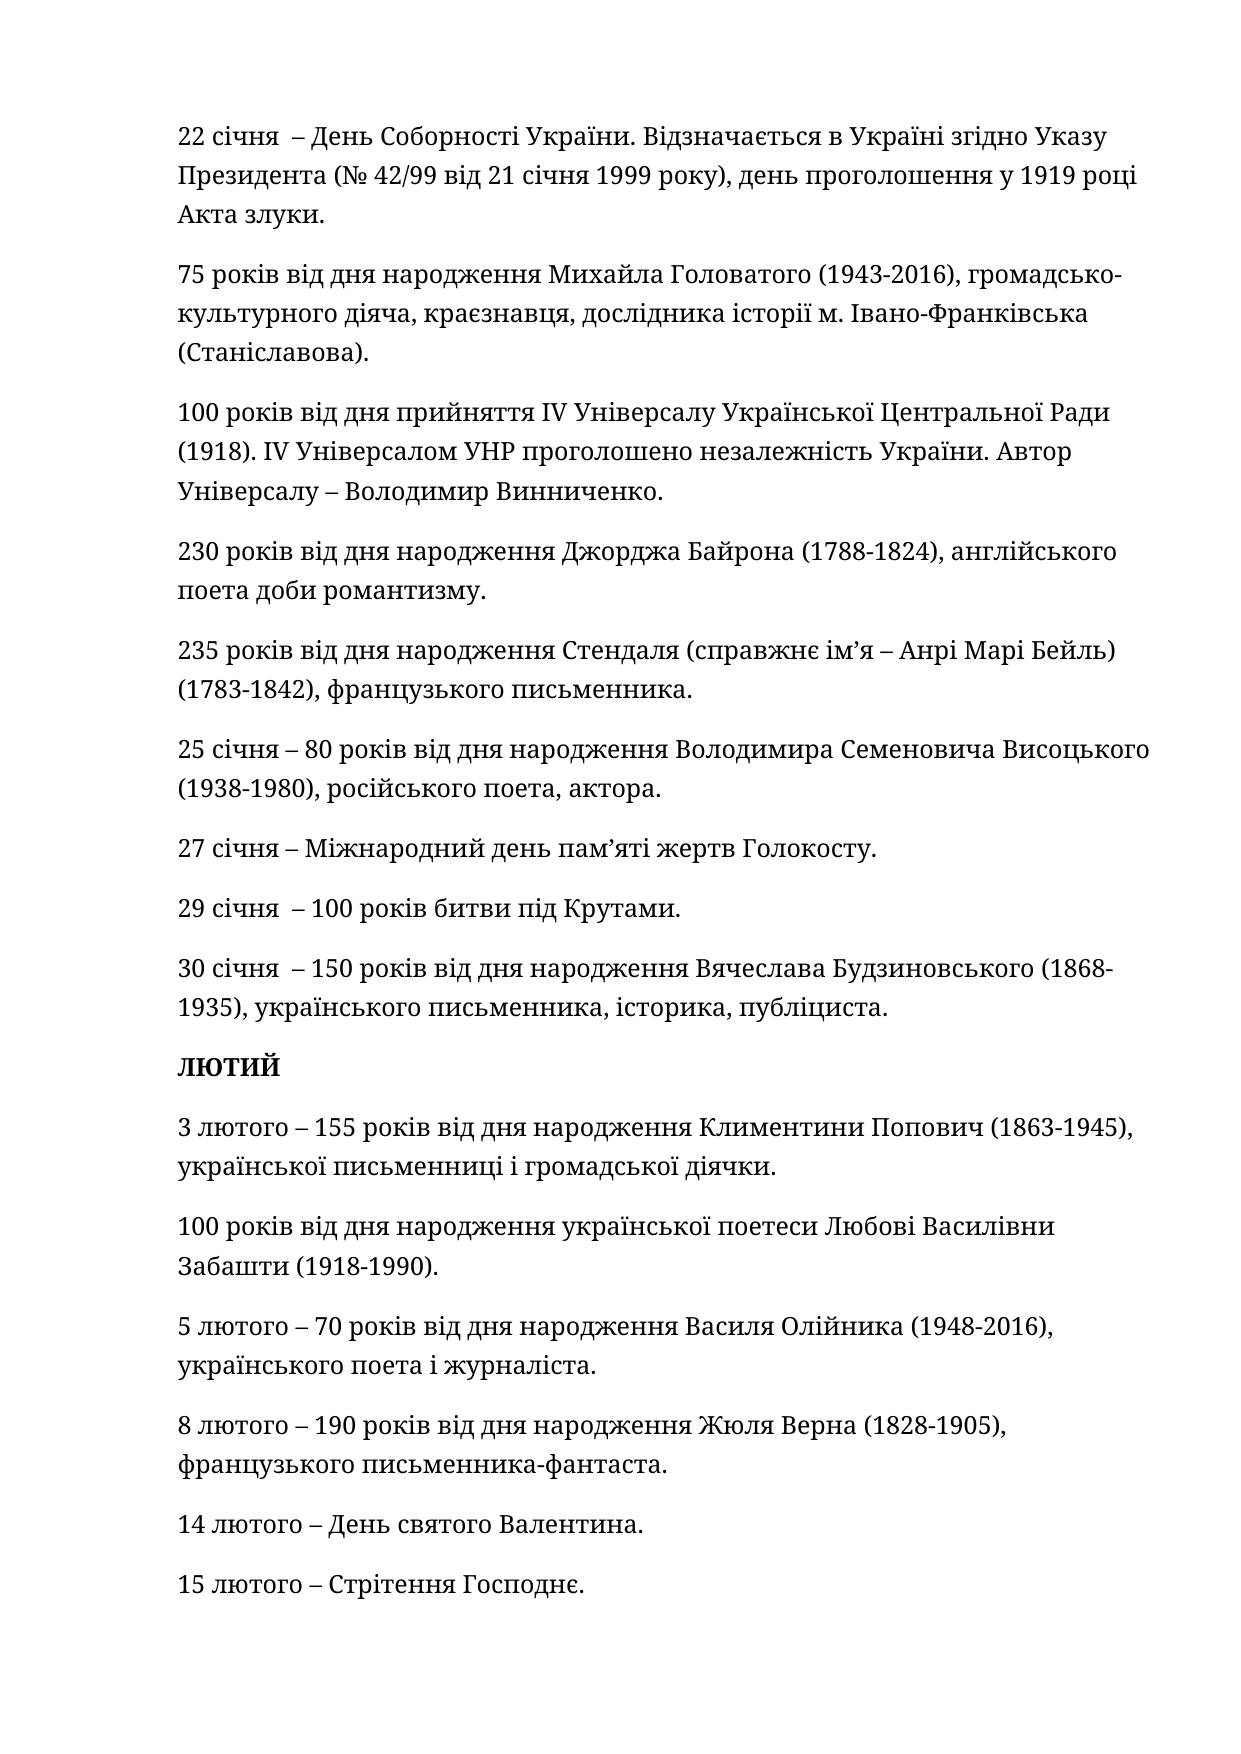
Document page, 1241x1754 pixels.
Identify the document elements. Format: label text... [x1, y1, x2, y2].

text 27 січня – Міжнародний день пам’яті жертв Голокосту. [177, 831, 1152, 865]
text 235 років від дня народження Стендаля (справжнє ім’я – Анрі Марі Бейль) (1783-1842), французького письменника. [177, 632, 1152, 706]
text 22 січня – День Соборності України. Вiдзначається в Українi згiдно Указу Президента (№ 42/99 вiд 21 сiчня 1999 року), день проголошення у 1919 роцi Акта злуки. [177, 118, 1152, 231]
text 14 лютого – День святого Валентина. [177, 1506, 1152, 1541]
text 30 січня – 150 років від дня народження Вячеслава Будзиновського (1868-1935), українського письменника, історика, публіциста. [177, 951, 1152, 1024]
text 100 років від дня народження української поетеси Любові Василівни Забашти (1918-1990). [177, 1209, 1152, 1282]
text 3 лютого – 155 років від дня народження Климентини Попович (1863-1945), української письменниці і громадської діячки. [177, 1110, 1152, 1183]
text 25 січня – 80 років від дня народження Володимира Семеновича Висоцького (1938-1980), російського поета, актора. [177, 731, 1152, 805]
text 29 січня – 100 років битви під Крутами. [177, 891, 1152, 925]
text 230 років від дня народження Джорджа Байрона (1788-1824), англійського поета доби романтизму. [177, 533, 1152, 606]
text 75 років від дня народження Михайла Головатого (1943-2016), громадсько-культурного діяча, краєзнавця, дослідника історії м. Івано-Франківська (Станіславова). [177, 256, 1152, 369]
text ЛЮТИЙ [177, 1050, 1152, 1084]
text 8 лютого – 190 років від дня народження Жюля Верна (1828-1905), французького письменника-фантаста. [177, 1407, 1152, 1481]
text 100 років від дня прийняття IV Універсалу Української Центральної Ради (1918). IV Універсалом УНР проголошено незалежність України. Автор Універсалу – Володимир Винниченко. [177, 395, 1152, 507]
text 5 лютого – 70 років від дня народження Василя Олійника (1948-2016), українського поета і журналіста. [177, 1308, 1152, 1381]
text 15 лютого – Стрітення Господнє. [177, 1566, 1152, 1601]
